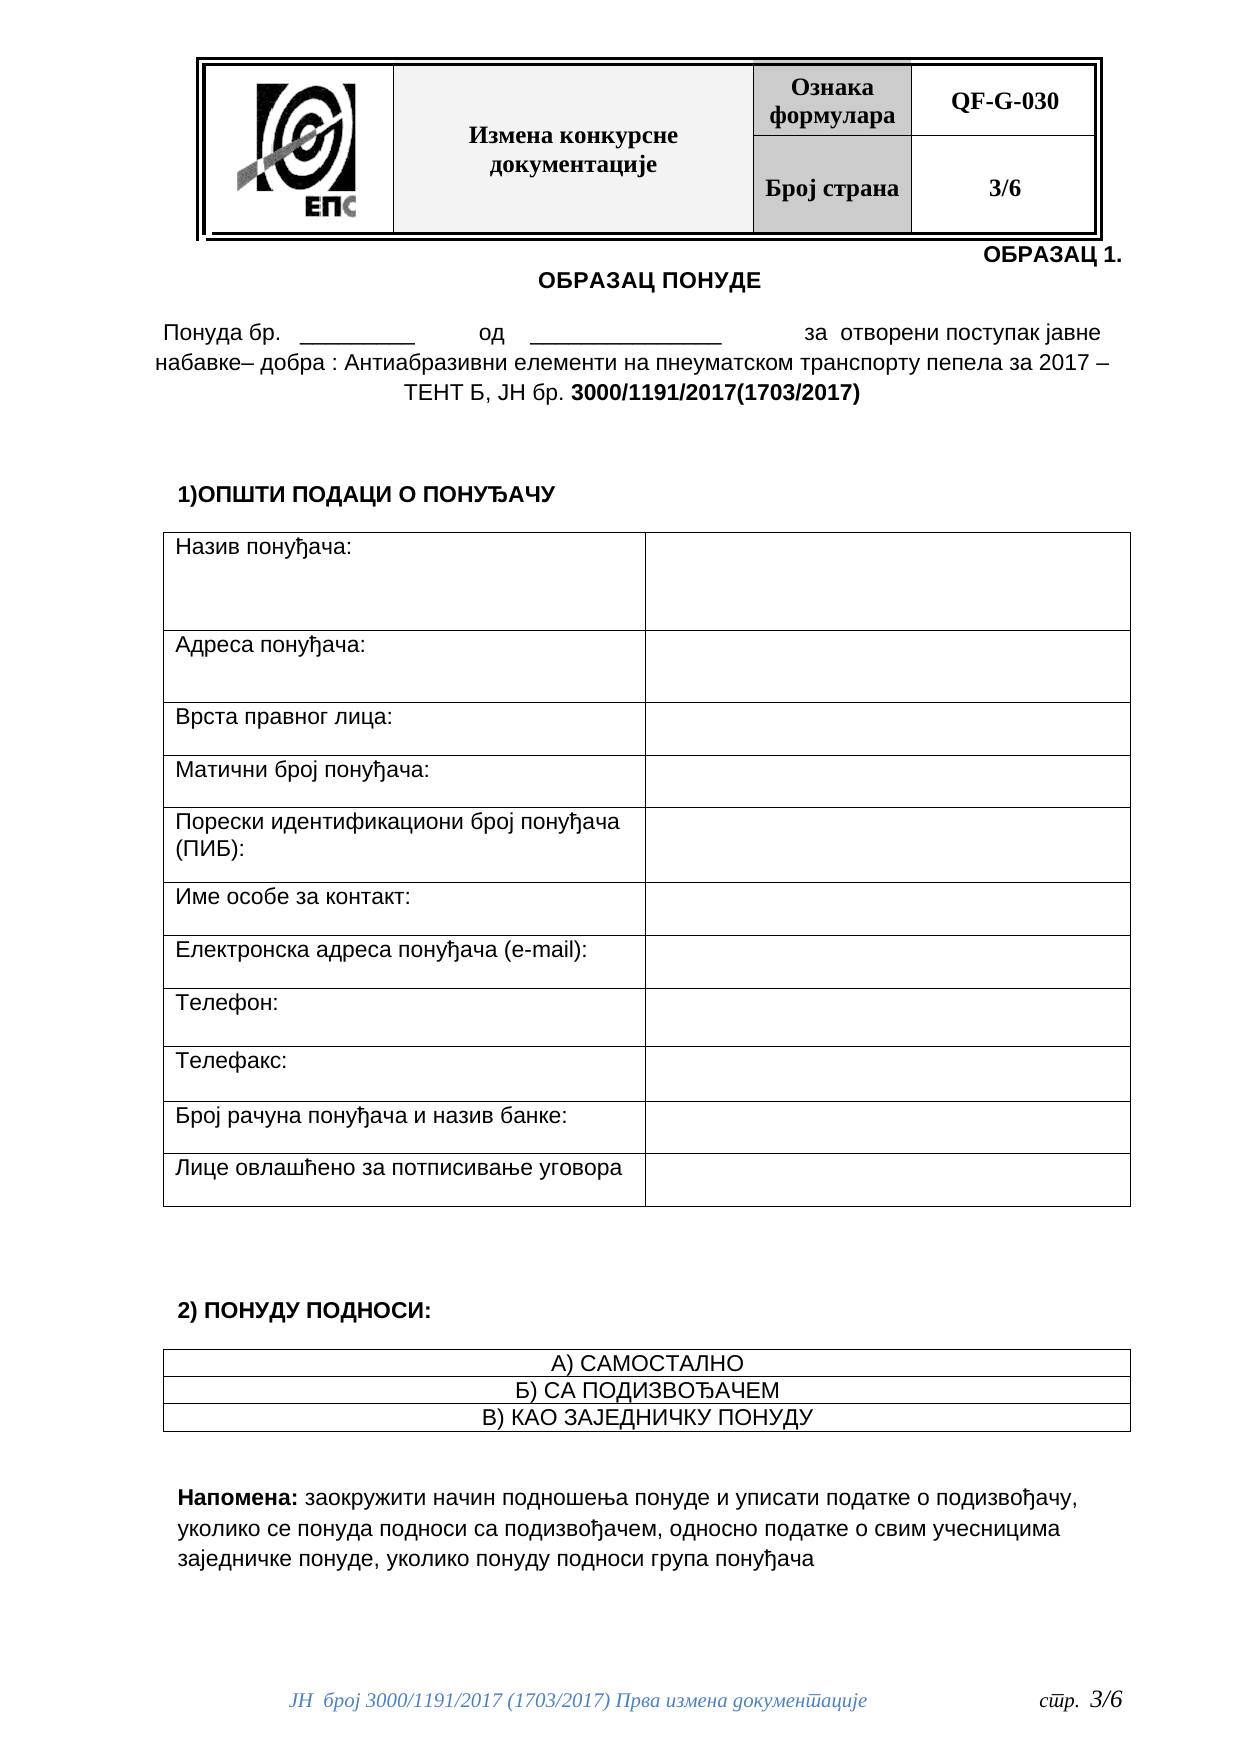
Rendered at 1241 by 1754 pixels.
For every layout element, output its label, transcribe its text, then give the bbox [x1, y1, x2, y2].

table_cell [646, 883, 1130, 935]
text 1)ОПШТИ ПОДАЦИ О ПОНУЂАЧУ [177, 481, 1122, 507]
table_cell [646, 1047, 1130, 1101]
table_cell [646, 756, 1130, 807]
table_cell Порески идентификациони број понуђача (ПИБ): [164, 808, 645, 882]
table_cell [646, 631, 1130, 702]
text 2) ПОНУДУ ПОДНОСИ: [177, 1297, 1122, 1324]
table_cell В) КАО ЗАЈЕДНИЧКУ ПОНУДУ [164, 1404, 1130, 1431]
text Понуда бр. _________ од _______________ за отворени поступак јавне набавке– добра : Антиабразивни елементи на пнеуматском транспорту пепела за 2017 – ТЕНТ Б, ЈН бр. 3000/1191/2017(1703/2017) [140, 318, 1124, 405]
table_cell [646, 1154, 1130, 1206]
table_cell Лице овлашћено за потписивање уговора [164, 1154, 645, 1206]
table_cell [646, 936, 1130, 987]
table_cell Име особе за контакт: [164, 883, 645, 935]
table_cell [646, 703, 1130, 754]
text ОБРАЗАЦ 1. [177, 161, 1122, 267]
table_header Назив понуђача: [164, 533, 645, 630]
table_cell Број рачуна понуђача и назив банке: [164, 1102, 645, 1153]
text ОБРАЗАЦ ПОНУДЕ [177, 267, 1122, 294]
table_cell [646, 1102, 1130, 1153]
table_cell Матични број понуђача: [164, 756, 645, 807]
table_cell Телефон: [164, 989, 645, 1046]
table_header [646, 533, 1130, 630]
table_cell Телефакс: [164, 1047, 645, 1101]
table_cell Адреса понуђача: [164, 631, 645, 702]
table_cell [646, 989, 1130, 1046]
table_cell Врста правног лица: [164, 703, 645, 754]
table_cell Б) СА ПОДИЗВОЂАЧЕМ [164, 1377, 1130, 1403]
table_header А) САМОСТАЛНО [164, 1350, 1130, 1376]
text Напомена: заокружити начин подношења понуде и уписати податке о подизвођачу, уколико се понуда подноси са подизвођачем, односно податке о свим учесницима заједничке понуде, уколико понуду подноси група понуђача [177, 1484, 1122, 1571]
table_cell [646, 808, 1130, 882]
table_cell Електронска адреса понуђача (e-mail): [164, 936, 645, 987]
